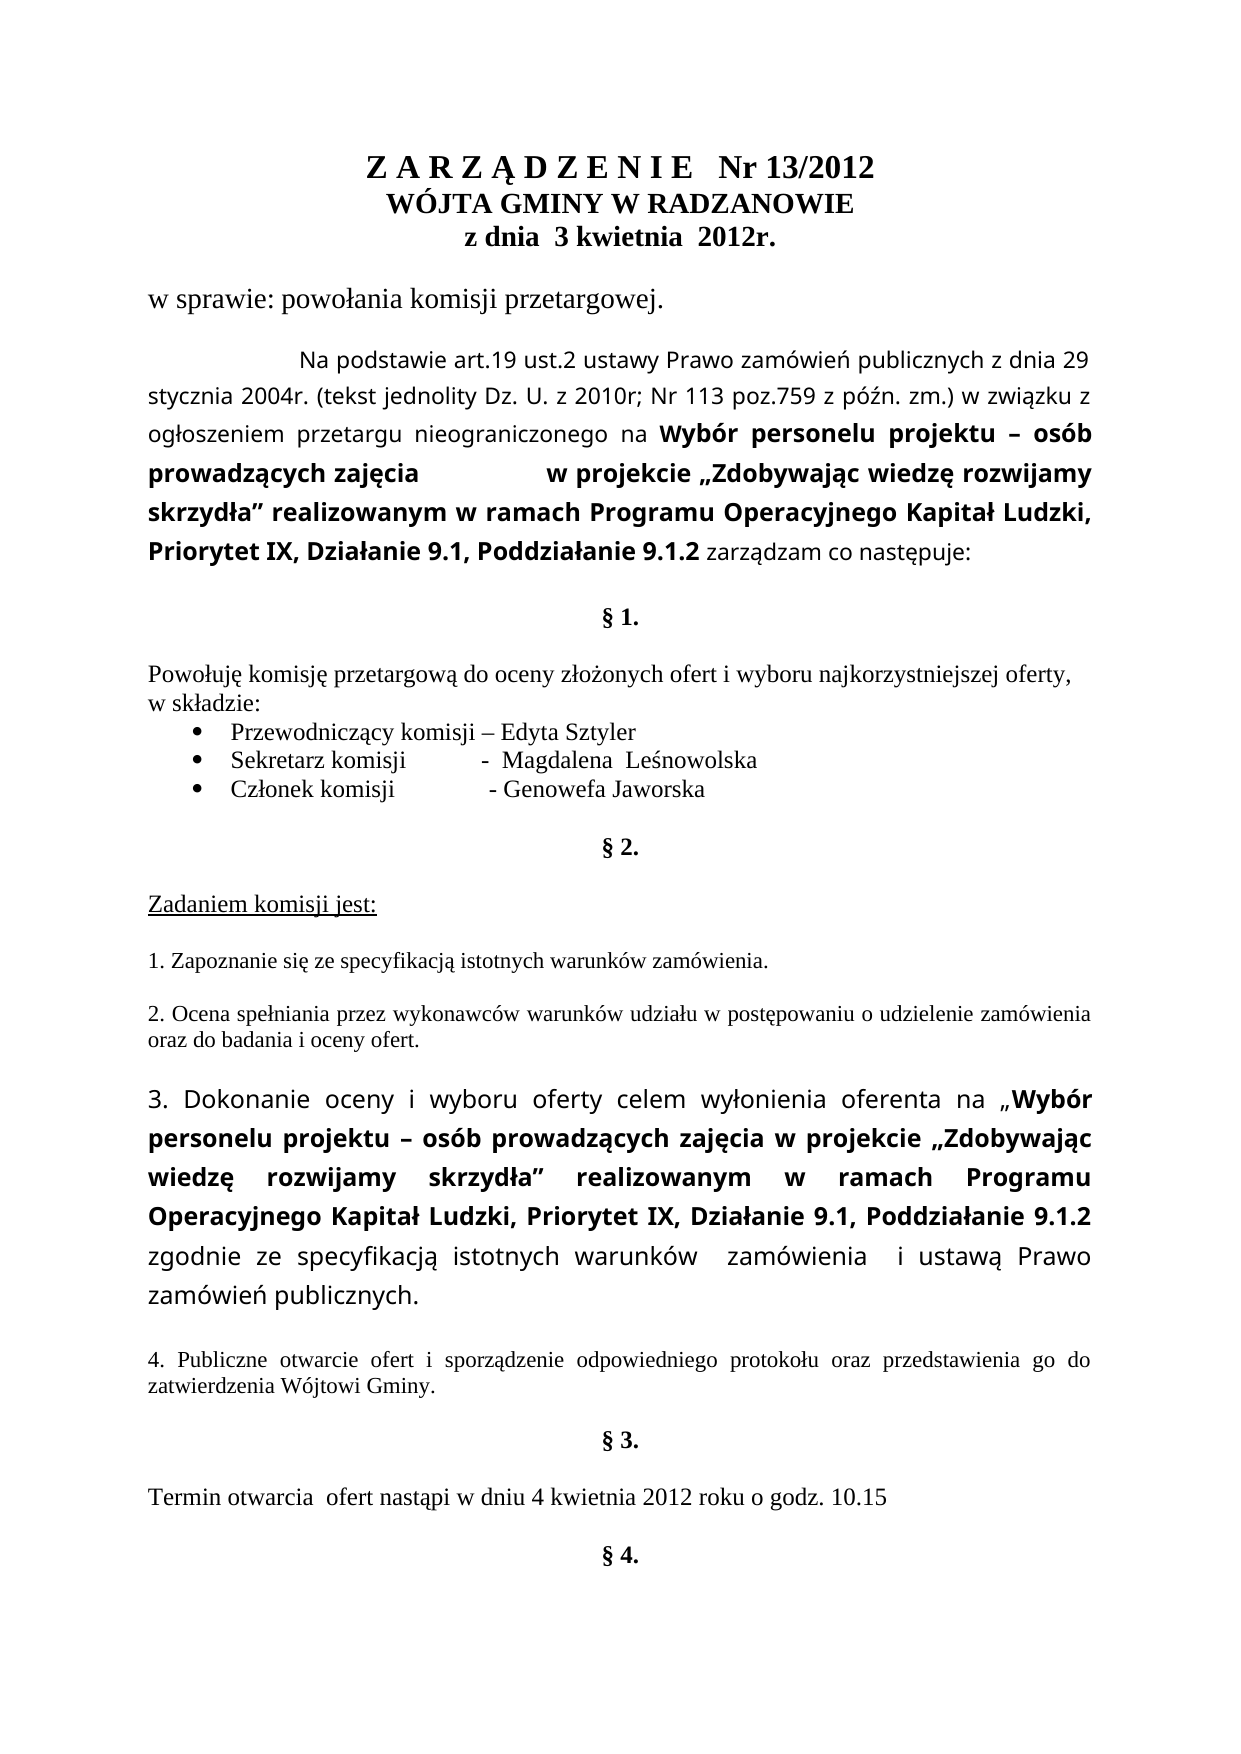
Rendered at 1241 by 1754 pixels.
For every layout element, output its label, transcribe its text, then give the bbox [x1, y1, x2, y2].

text Na podstawie art.19 ust.2 ustawy Prawo zamówień publicznych z dnia 29 stycznia 2004r. (tekst jednolity Dz. U. z 2010r; Nr 113 poz.759 z późn. zm.) w związku z ogłoszeniem przetargu nieograniczonego na Wybór personelu projektu – osób prowadzących zajęcia w projekcie „Zdobywając wiedzę rozwijamy skrzydła” realizowanym w ramach Programu Operacyjnego Kapitał Ludzki, Priorytet IX, Działanie 9.1, Poddziałanie 9.1.2 zarządzam co następuje: [148, 344, 1093, 568]
list Członek komisji - Genowefa Jaworska [193, 774, 1093, 803]
text z dnia 3 kwietnia 2012r. [148, 219, 1093, 253]
text Z A R Z Ą D Z E N I E Nr 13/2012 [148, 148, 1093, 186]
text WÓJTA GMINY W RADZANOWIE [148, 186, 1093, 219]
text Termin otwarcia ofert nastąpi w dniu 4 kwietnia 2012 roku o godz. 10.15 [148, 1482, 1093, 1511]
list Sekretarz komisji - Magdalena Leśnowolska [193, 746, 1093, 774]
text 2. Ocena spełniania przez wykonawców warunków udziału w postępowaniu o udzielenie zamówienia oraz do badania i oceny ofert. [148, 999, 1093, 1052]
list Przewodniczący komisji – Edyta Sztyler [193, 717, 1093, 746]
text 1. Zapoznanie się ze specyfikacją istotnych warunków zamówienia. [148, 947, 1093, 973]
text § 1. [148, 602, 1093, 631]
text 4. Publiczne otwarcie ofert i sporządzenie odpowiedniego protokołu oraz przedstawienia go do zatwierdzenia Wójtowi Gminy. [148, 1346, 1093, 1398]
text Powołuję komisję przetargową do oceny złożonych ofert i wyboru najkorzystniejszej oferty, w składzie: [148, 659, 1093, 717]
text w sprawie: powołania komisji przetargowej. [148, 281, 1093, 314]
text § 4. [148, 1540, 1093, 1568]
text 3. Dokonanie oceny i wyboru oferty celem wyłonienia oferenta na „Wybór personelu projektu – osób prowadzących zajęcia w projekcie „Zdobywając wiedzę rozwijamy skrzydła” realizowanym w ramach Programu Operacyjnego Kapitał Ludzki, Priorytet IX, Działanie 9.1, Poddziałanie 9.1.2 zgodnie ze specyfikacją istotnych warunków zamówienia i ustawą Prawo zamówień publicznych. [148, 1081, 1093, 1311]
text § 2. [148, 832, 1093, 861]
text § 3. [148, 1425, 1093, 1453]
text Zadaniem komisji jest: [148, 889, 1093, 918]
